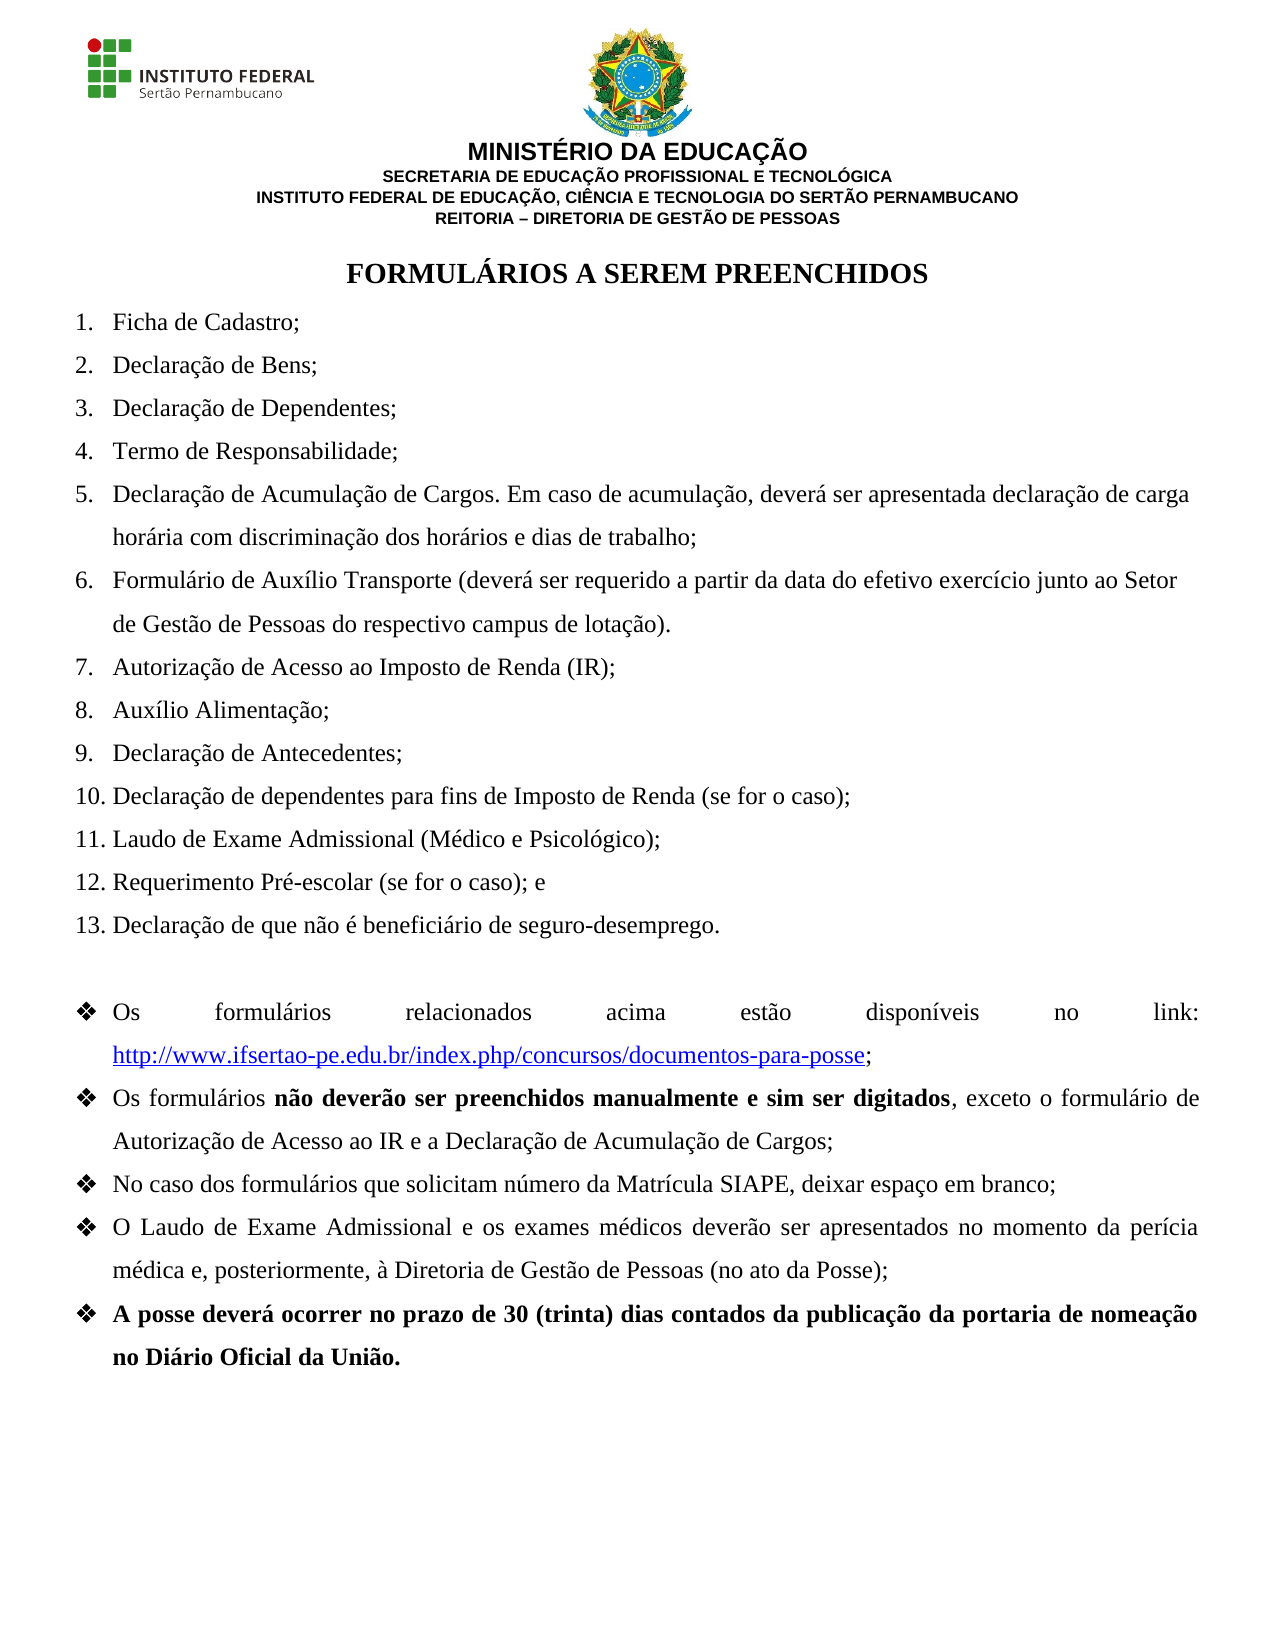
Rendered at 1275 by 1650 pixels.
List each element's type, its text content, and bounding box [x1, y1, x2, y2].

list Ficha de Cadastro; [75, 307, 1200, 336]
list Declaração de dependentes para fins de Imposto de Renda (se for o caso); [75, 781, 1200, 810]
list Declaração de Dependentes; [75, 393, 1200, 422]
list Laudo de Exame Admissional (Médico e Psicológico); [75, 824, 1200, 853]
list Os formulários não deverão ser preenchidos manualmente e sim ser digitados, exceto o formulário de Autorização de Acesso ao IR e a Declaração de Acumulação de Cargos; [75, 1083, 1200, 1155]
picture [582, 28, 693, 137]
list Declaração de que não é beneficiário de seguro-desemprego. [75, 911, 1200, 939]
list A posse deverá ocorrer no prazo de 30 (trinta) dias contados da publicação da portaria de nomeação no Diário Oficial da União. [75, 1299, 1200, 1371]
text FORMULÁRIOS A SEREM PREENCHIDOS [75, 257, 1200, 290]
picture [87, 38, 315, 98]
list Autorização de Acesso ao Imposto de Renda (IR); [75, 652, 1200, 681]
list Declaração de Bens; [75, 350, 1200, 379]
list Declaração de Acumulação de Cargos. Em caso de acumulação, deverá ser apresentada declaração de carga horária com discriminação dos horários e dias de trabalho; [75, 479, 1200, 551]
list Auxílio Alimentação; [75, 695, 1200, 724]
list O Laudo de Exame Admissional e os exames médicos deverão ser apresentados no momento da perícia médica e, posteriormente, à Diretoria de Gestão de Pessoas (no ato da Posse); [75, 1212, 1200, 1284]
list No caso dos formulários que solicitam número da Matrícula SIAPE, deixar espaço em branco; [75, 1169, 1200, 1198]
list Requerimento Pré-escolar (se for o caso); e [75, 867, 1200, 896]
list Os formulários relacionados acima estão disponíveis no link: http://www.ifsertao-pe.edu.br/index.php/concursos/documentos-para-posse; [75, 997, 1200, 1069]
list Termo de Responsabilidade; [75, 436, 1200, 465]
list Declaração de Antecedentes; [75, 738, 1200, 767]
list Formulário de Auxílio Transporte (deverá ser requerido a partir da data do efetivo exercício junto ao Setor de Gestão de Pessoas do respectivo campus de lotação). [75, 566, 1200, 637]
